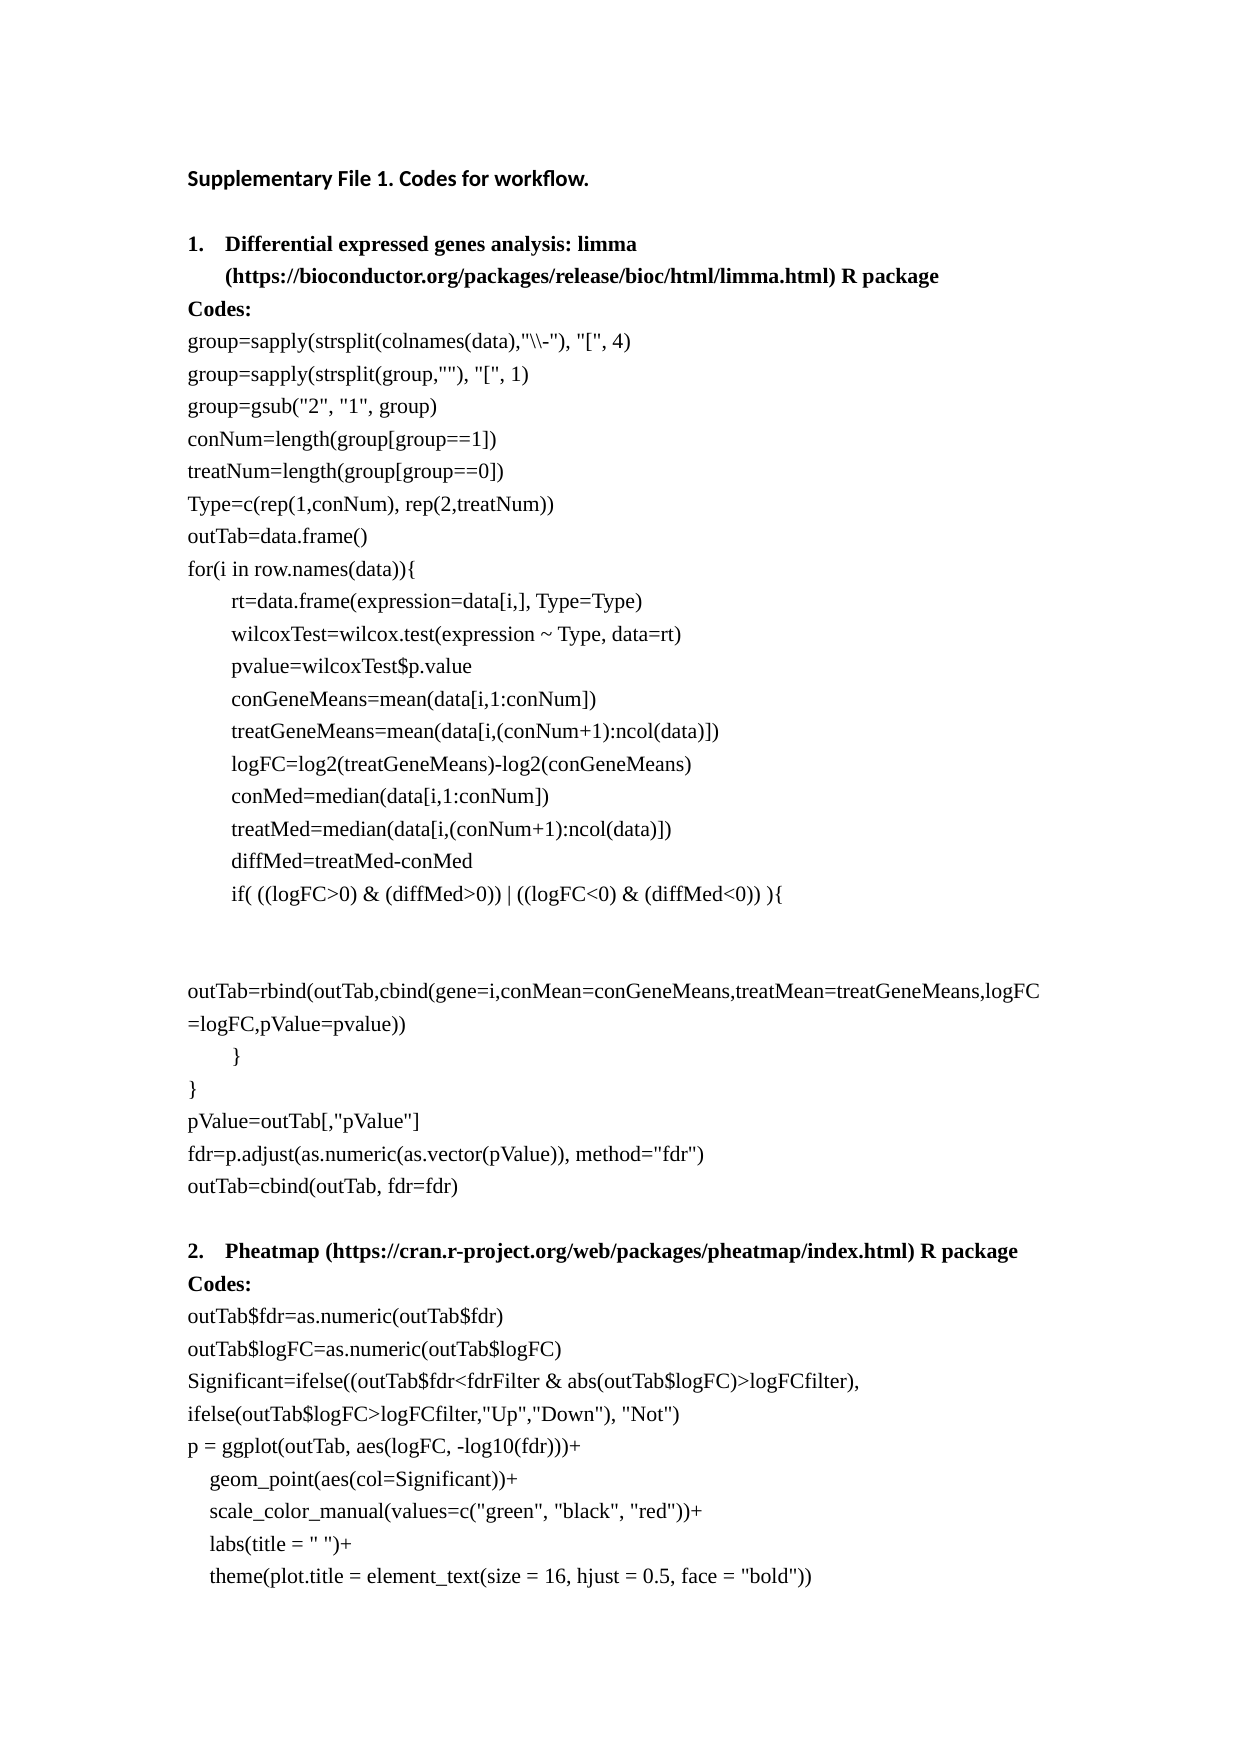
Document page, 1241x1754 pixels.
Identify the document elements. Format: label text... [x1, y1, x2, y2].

text outTab=data.frame() [187, 519, 1053, 552]
text } [187, 1072, 1053, 1104]
text conNum=length(group[group==1]) [187, 422, 1053, 454]
text outTab=cbind(outTab, fdr=fdr) [187, 1169, 1053, 1202]
text Supplementary File 1. Codes for workflow. [187, 162, 1053, 194]
text geom_point(aes(col=Significant))+ [187, 1462, 1053, 1494]
list Differential expressed genes analysis: limma (https://bioconductor.org/packages/release/bioc/html/limma.html) R package [187, 227, 1053, 292]
text treatNum=length(group[group==0]) [187, 454, 1053, 487]
text treatMed=median(data[i,(conNum+1):ncol(data)]) [187, 812, 1053, 844]
text Type=c(rep(1,conNum), rep(2,treatNum)) [187, 487, 1053, 519]
text treatGeneMeans=mean(data[i,(conNum+1):ncol(data)]) [187, 714, 1053, 747]
text } [187, 1039, 1053, 1072]
text fdr=p.adjust(as.numeric(as.vector(pValue)), method="fdr") [187, 1137, 1053, 1169]
text outTab$logFC=as.numeric(outTab$logFC) [187, 1332, 1053, 1364]
text for(i in row.names(data)){ [187, 552, 1053, 584]
text Codes: [187, 292, 1053, 324]
text pvalue=wilcoxTest$p.value [187, 649, 1053, 682]
text outTab=rbind(outTab,cbind(gene=i,conMean=conGeneMeans,treatMean=treatGeneMeans,logFC=logFC,pValue=pvalue)) [187, 909, 1053, 1039]
text conMed=median(data[i,1:conNum]) [187, 779, 1053, 812]
text Significant=ifelse((outTab$fdr<fdrFilter & abs(outTab$logFC)>logFCfilter), ifelse(outTab$logFC>logFCfilter,"Up","Down"), "Not") [187, 1364, 1053, 1429]
text group=gsub("2", "1", group) [187, 389, 1053, 422]
text outTab$fdr=as.numeric(outTab$fdr) [187, 1299, 1053, 1332]
text diffMed=treatMed-conMed [187, 844, 1053, 877]
text Codes: [187, 1267, 1053, 1299]
list Pheatmap (https://cran.r-project.org/web/packages/pheatmap/index.html) R package [187, 1234, 1053, 1267]
text pValue=outTab[,"pValue"] [187, 1104, 1053, 1137]
text group=sapply(strsplit(colnames(data),"\\-"), "[", 4) [187, 324, 1053, 357]
text p = ggplot(outTab, aes(logFC, -log10(fdr)))+ [187, 1429, 1053, 1462]
text logFC=log2(treatGeneMeans)-log2(conGeneMeans) [187, 747, 1053, 779]
text if( ((logFC>0) & (diffMed>0)) | ((logFC<0) & (diffMed<0)) ){ [187, 877, 1053, 909]
text rt=data.frame(expression=data[i,], Type=Type) [187, 584, 1053, 617]
text labs(title = " ")+ [187, 1527, 1053, 1559]
text theme(plot.title = element_text(size = 16, hjust = 0.5, face = "bold")) [187, 1559, 1053, 1592]
text wilcoxTest=wilcox.test(expression ~ Type, data=rt) [187, 617, 1053, 649]
text conGeneMeans=mean(data[i,1:conNum]) [187, 682, 1053, 714]
text scale_color_manual(values=c("green", "black", "red"))+ [187, 1494, 1053, 1527]
text group=sapply(strsplit(group,""), "[", 1) [187, 357, 1053, 389]
